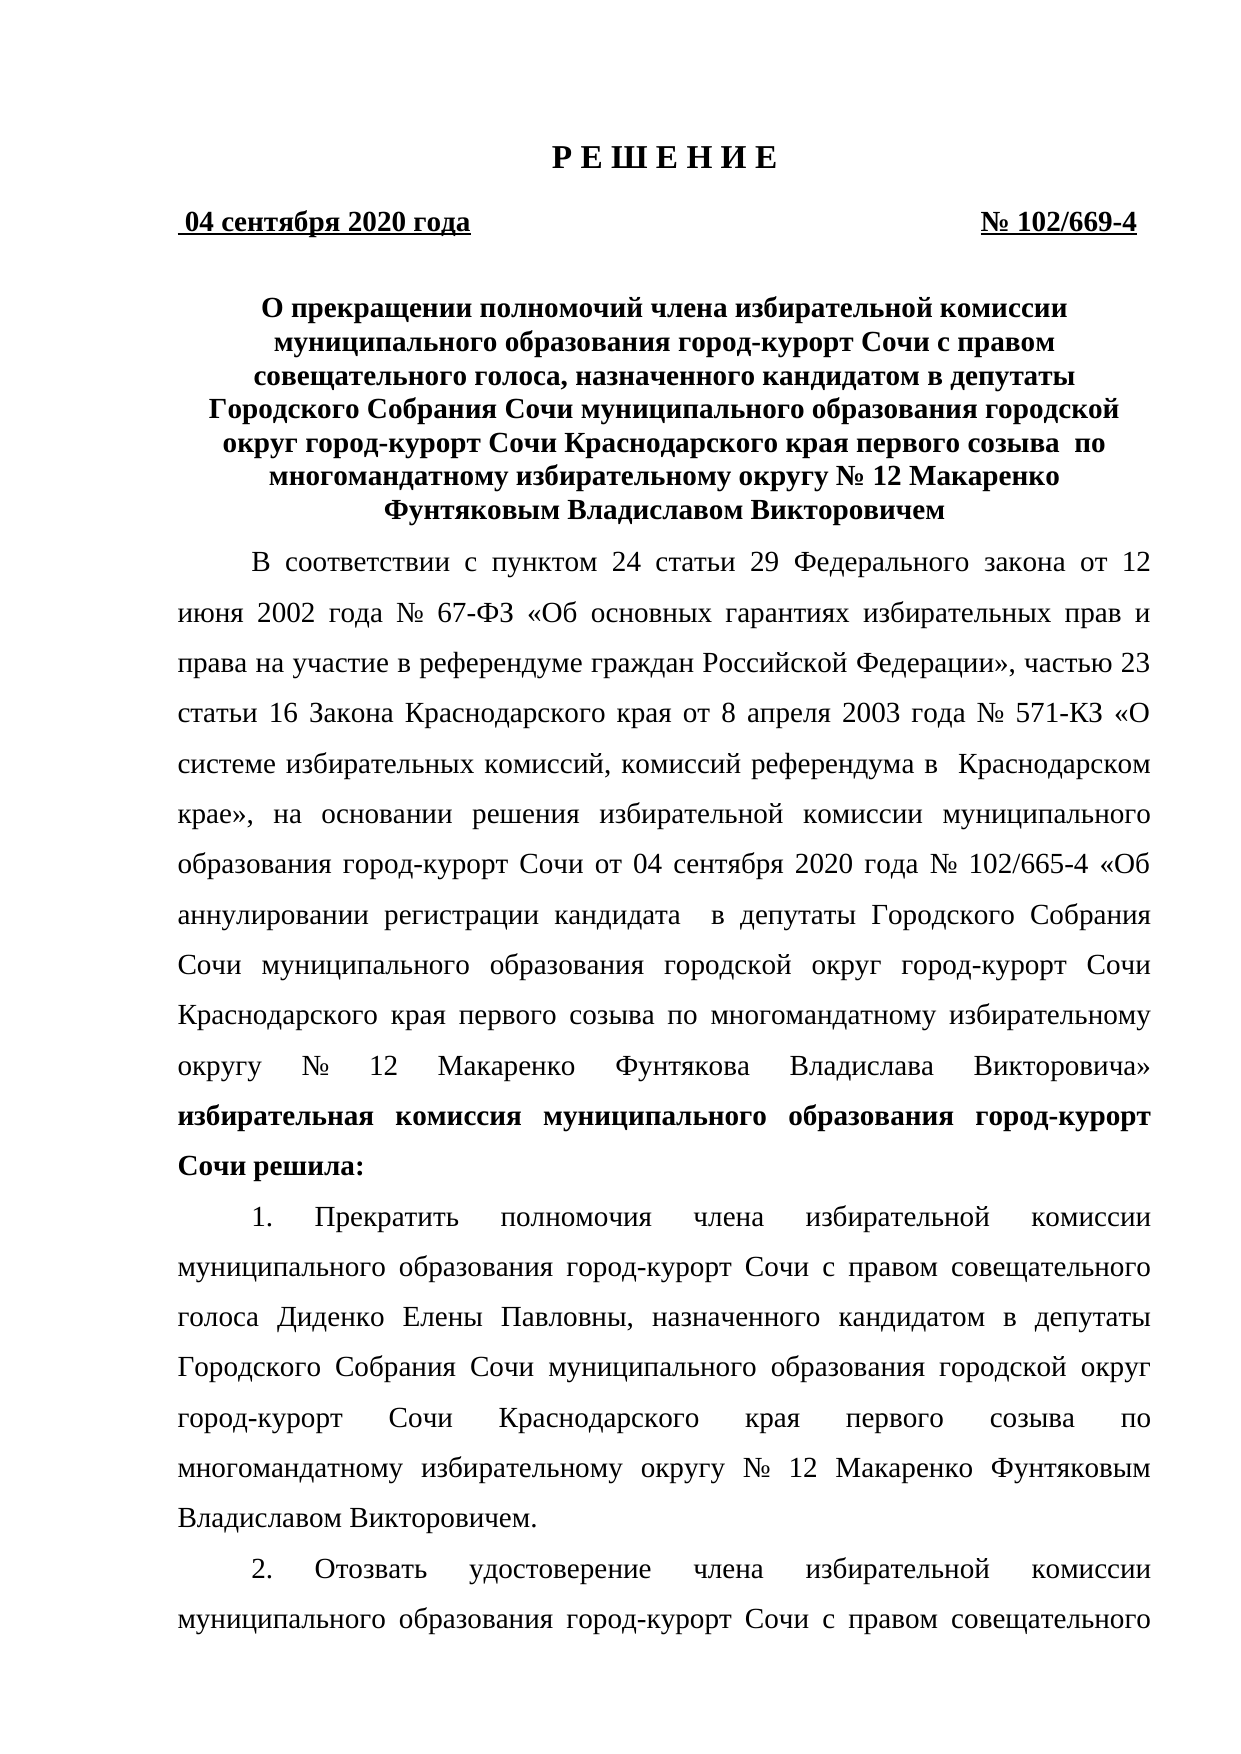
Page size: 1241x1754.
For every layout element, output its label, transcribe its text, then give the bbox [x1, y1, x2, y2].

text 1. Прекратить полномочия члена избирательной комиссии муниципального образования город-курорт Сочи с правом совещательного голоса Диденко Елены Павловны, назначенного кандидатом в депутаты Городского Собрания Сочи муниципального образования городской округ город-курорт Сочи Краснодарского края первого созыва по многомандатному избирательному округу № 12 Макаренко Фунтяковым Владиславом Викторовичем. [177, 1199, 1152, 1534]
text В соответствии с пунктом 24 статьи 29 Федерального закона от 12 июня 2002 года № 67-ФЗ «Об основных гарантиях избирательных прав и права на участие в референдуме граждан Российской Федерации», частью 23 статьи 16 Закона Краснодарского края от 8 апреля 2003 года № 571-КЗ «О системе избирательных комиссий, комиссий референдума в Краснодарском крае», на основании решения избирательной комиссии муниципального образования город-курорт Сочи от 04 сентября 2020 года № 102/665-4 «Об аннулировании регистрации кандидата в депутаты Городского Собрания Сочи муниципального образования городской округ город-курорт Сочи Краснодарского края первого созыва по многомандатному избирательному округу № 12 Макаренко Фунтякова Владислава Викторовича» избирательная комиссия муниципального образования город-курорт Сочи решила: [177, 544, 1152, 1182]
text 04 сентября 2020 года № 102/669-4 [177, 204, 1152, 238]
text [177, 1551, 1152, 1635]
text Р Е Ш Е Н И Е [177, 137, 1152, 176]
text О прекращении полномочий члена избирательной комиссии муниципального образования город-курорт Сочи с правом совещательного голоса, назначенного кандидатом в депутаты Городского Собрания Сочи муниципального образования городской округ город-курорт Сочи Краснодарского края первого созыва по многомандатному избирательному округу № 12 Макаренко [177, 291, 1152, 492]
text Фунтяковым Владиславом Викторовичем [177, 492, 1152, 525]
